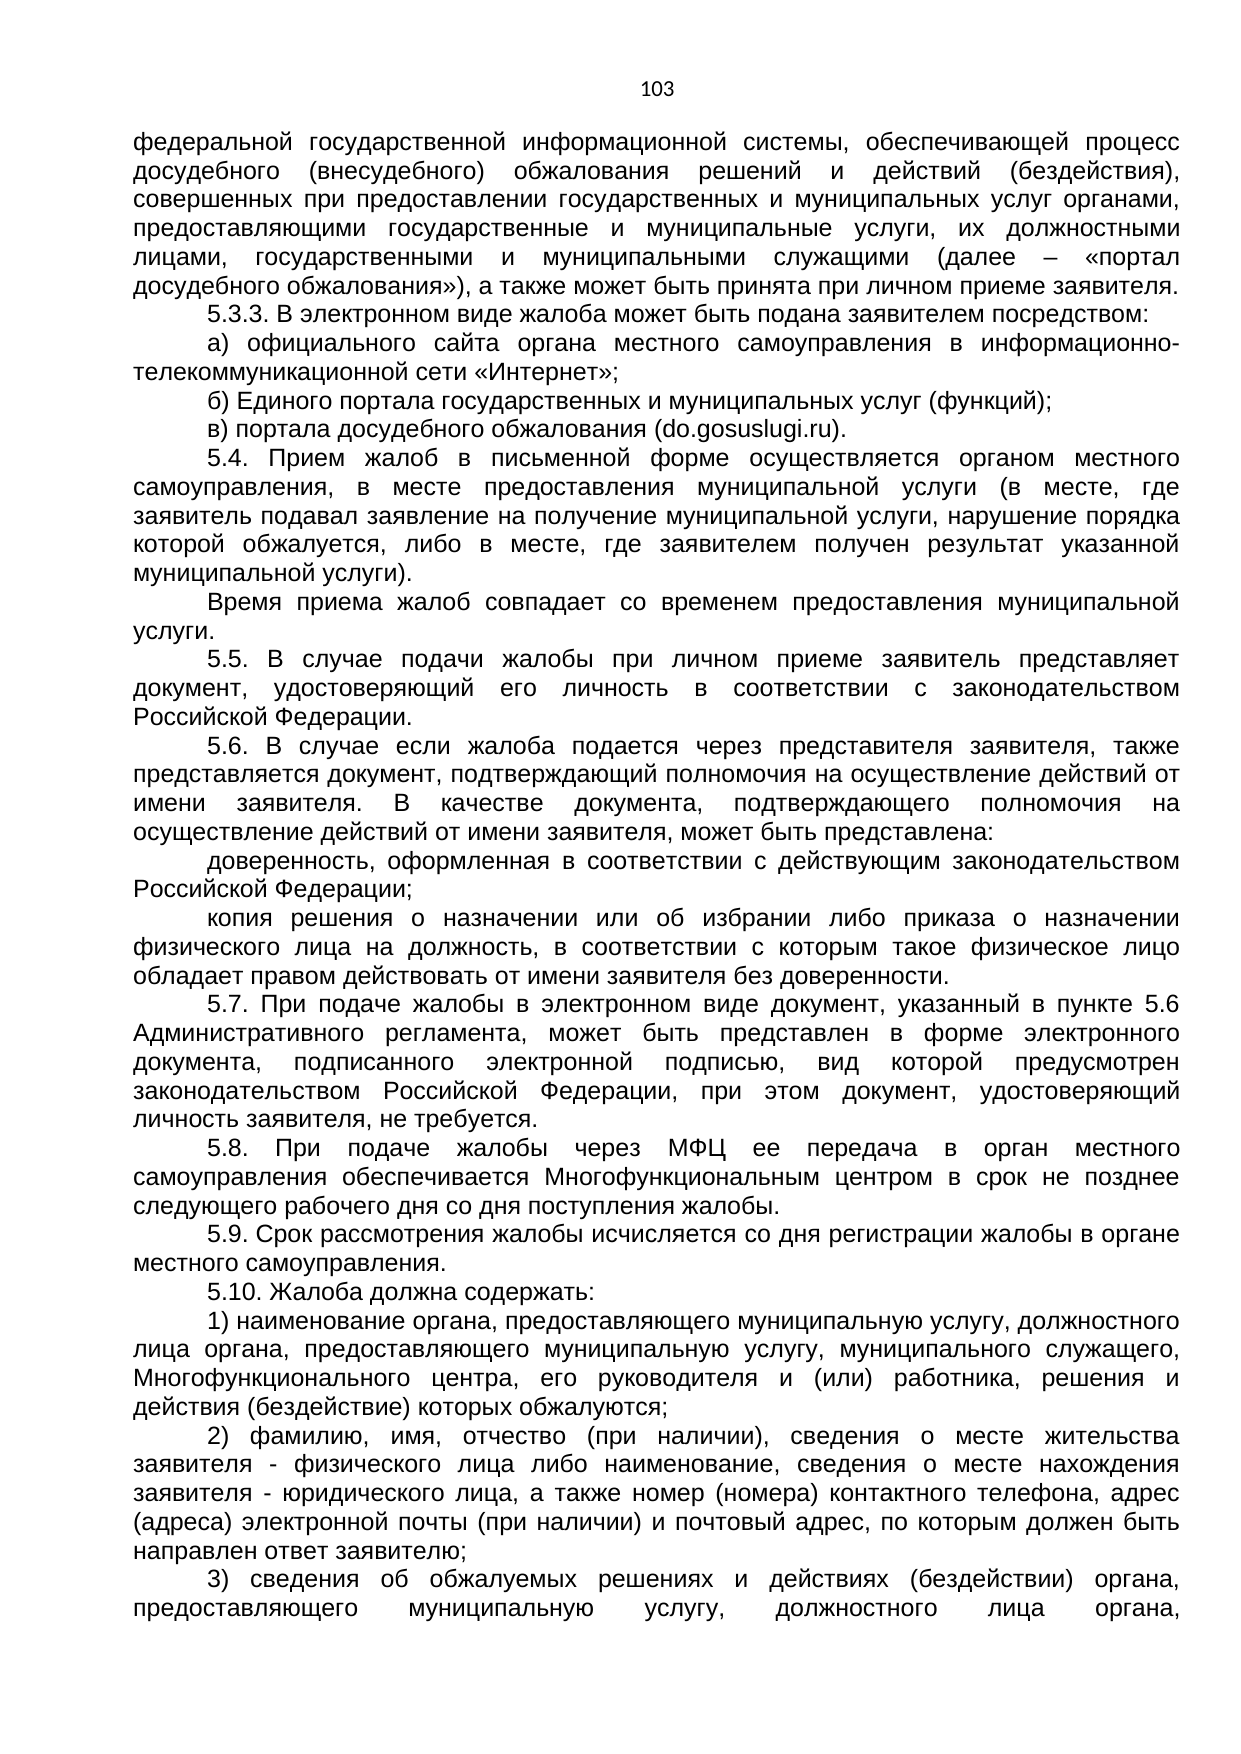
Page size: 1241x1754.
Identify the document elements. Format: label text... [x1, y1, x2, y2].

text 5.8. При подаче жалобы через МФЦ ее передача в орган местного самоуправления обеспечивается Многофункциональным центром в срок не позднее следующего рабочего дня со дня поступления жалобы. [133, 1133, 1181, 1219]
text а) официального сайта органа местного самоуправления в информационно-телекоммуникационной сети «Интернет»; [133, 328, 1181, 386]
text 5.3.3. В электронном виде жалоба может быть подана заявителем посредством: [133, 299, 1181, 328]
text 1) наименование органа, предоставляющего муниципальную услугу, должностного лица органа, предоставляющего муниципальную услугу, муниципального служащего, Многофункционального центра, его руководителя и (или) работника, решения и действия (бездействие) которых обжалуются; [133, 1306, 1181, 1421]
text копия решения о назначении или об избрании либо приказа о назначении физического лица на должность, в соответствии с которым такое физическое лицо обладает правом действовать от имени заявителя без доверенности. [133, 903, 1181, 989]
text доверенность, оформленная в соответствии с действующим законодательством Российской Федерации; [133, 846, 1181, 903]
text Время приема жалоб совпадает со временем предоставления муниципальной услуги. [133, 587, 1181, 644]
text 2) фамилию, имя, отчество (при наличии), сведения о месте жительства заявителя - физического лица либо наименование, сведения о месте нахождения заявителя - юридического лица, а также номер (номера) контактного телефона, адрес (адреса) электронной почты (при наличии) и почтовый адрес, по которым должен быть направлен ответ заявителю; [133, 1421, 1181, 1564]
text в) портала досудебного обжалования (do.gosuslugi.ru). [133, 414, 1181, 443]
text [133, 1564, 1181, 1622]
text 5.10. Жалоба должна содержать: [133, 1277, 1181, 1306]
text б) Единого портала государственных и муниципальных услуг (функций); [133, 386, 1181, 414]
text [133, 127, 1181, 299]
text 5.4. Прием жалоб в письменной форме осуществляется органом местного самоуправления, в месте предоставления муниципальной услуги (в месте, где заявитель подавал заявление на получение муниципальной услуги, нарушение порядка которой обжалуется, либо в месте, где заявителем получен результат указанной муниципальной услуги). [133, 443, 1181, 587]
text 5.6. В случае если жалоба подается через представителя заявителя, также представляется документ, подтверждающий полномочия на осуществление действий от имени заявителя. В качестве документа, подтверждающего полномочия на осуществление действий от имени заявителя, может быть представлена: [133, 731, 1181, 846]
text 5.5. В случае подачи жалобы при личном приеме заявитель представляет документ, удостоверяющий его личность в соответствии с законодательством Российской Федерации. [133, 644, 1181, 731]
text 5.7. При подаче жалобы в электронном виде документ, указанный в пункте 5.6 Административного регламента, может быть представлен в форме электронного документа, подписанного электронной подписью, вид которой предусмотрен законодательством Российской Федерации, при этом документ, удостоверяющий личность заявителя, не требуется. [133, 989, 1181, 1133]
text 5.9. Срок рассмотрения жалобы исчисляется со дня регистрации жалобы в органе местного самоуправления. [133, 1219, 1181, 1277]
